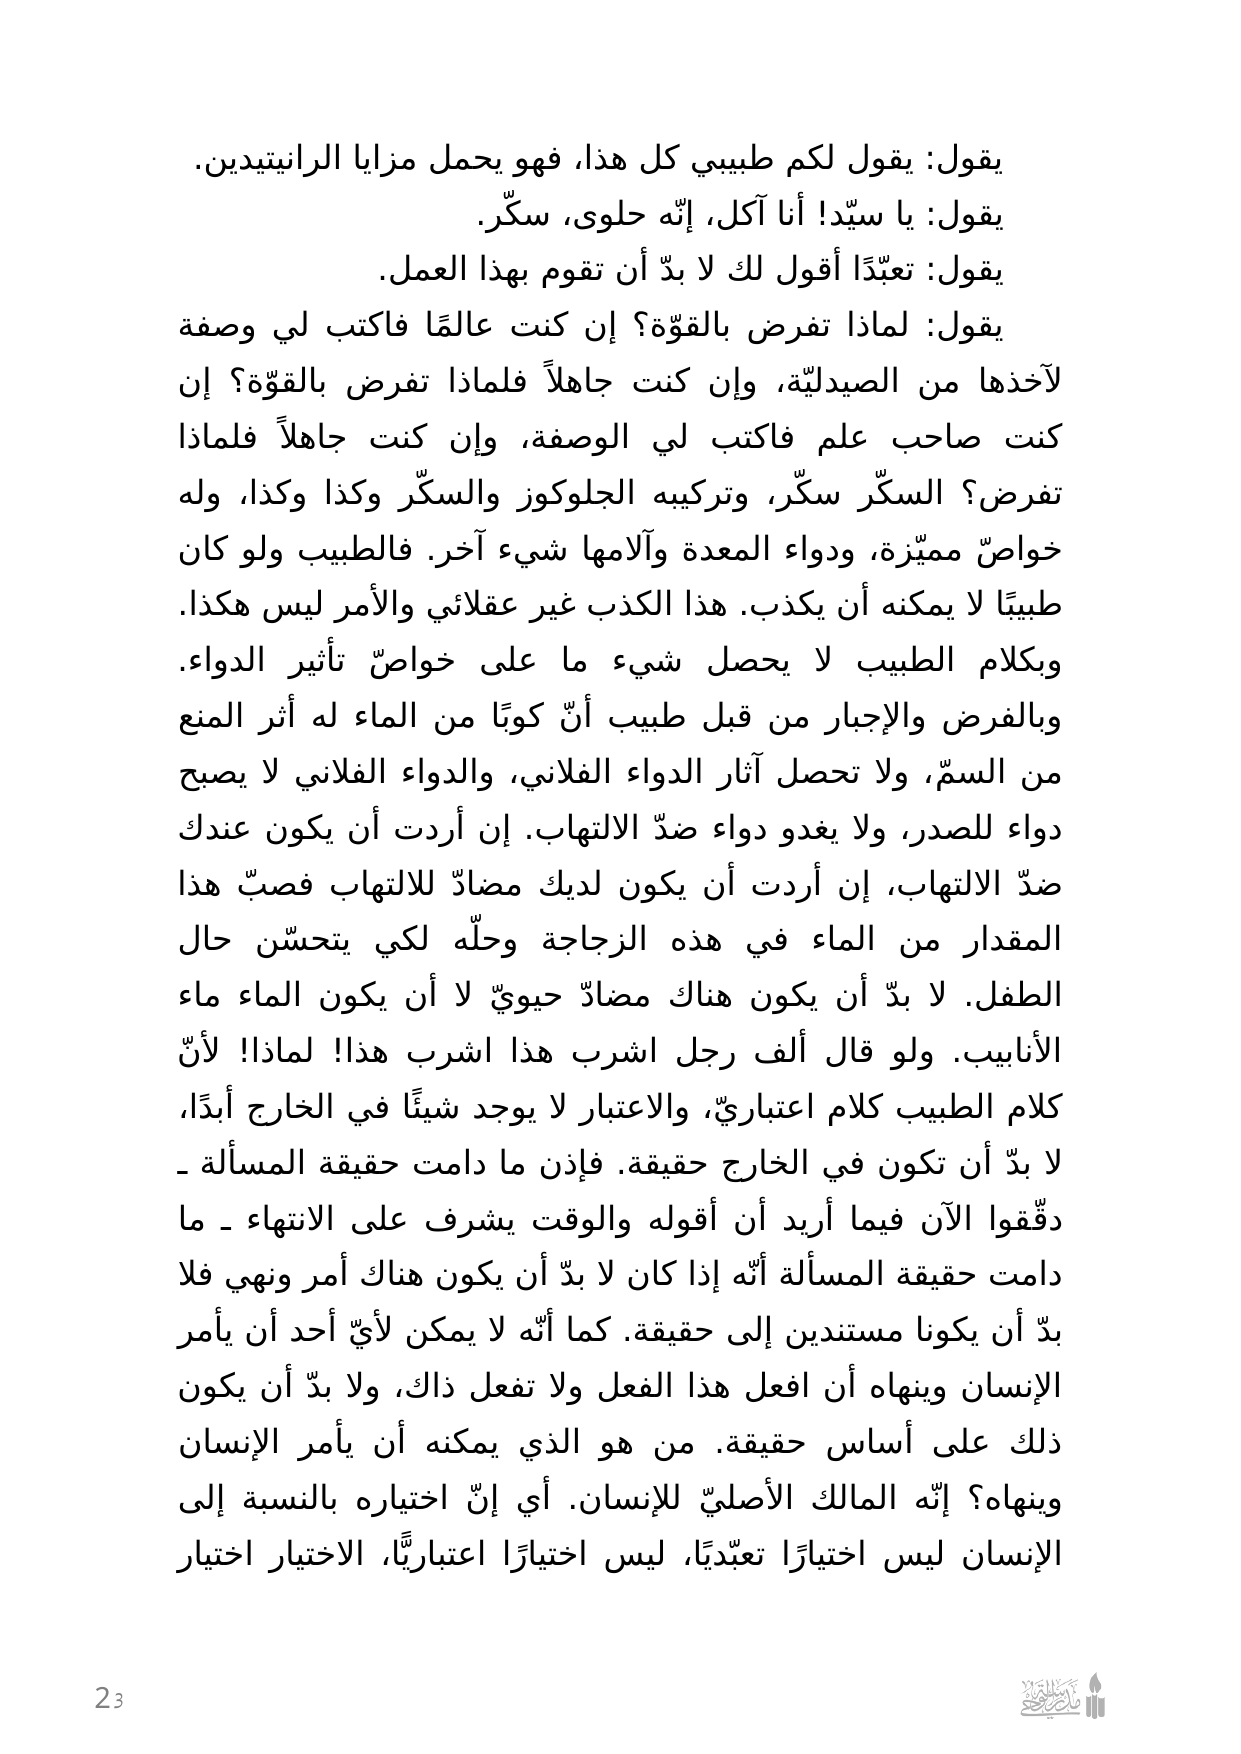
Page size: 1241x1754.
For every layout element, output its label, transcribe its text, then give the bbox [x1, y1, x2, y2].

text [177, 303, 1063, 1587]
text یقول: يقول لكم طبيبي كل هذا، فهو يحمل مزايا الرانيتيدين. [177, 136, 1063, 192]
text يقول: يا سيّد! أنا آكل، إنّه حلوى، سكّر. [177, 192, 1063, 247]
picture [1020, 1672, 1105, 1719]
text يقول: تعبّدًا أقول لك لا بدّ أن تقوم بهذا العمل. [177, 247, 1063, 303]
